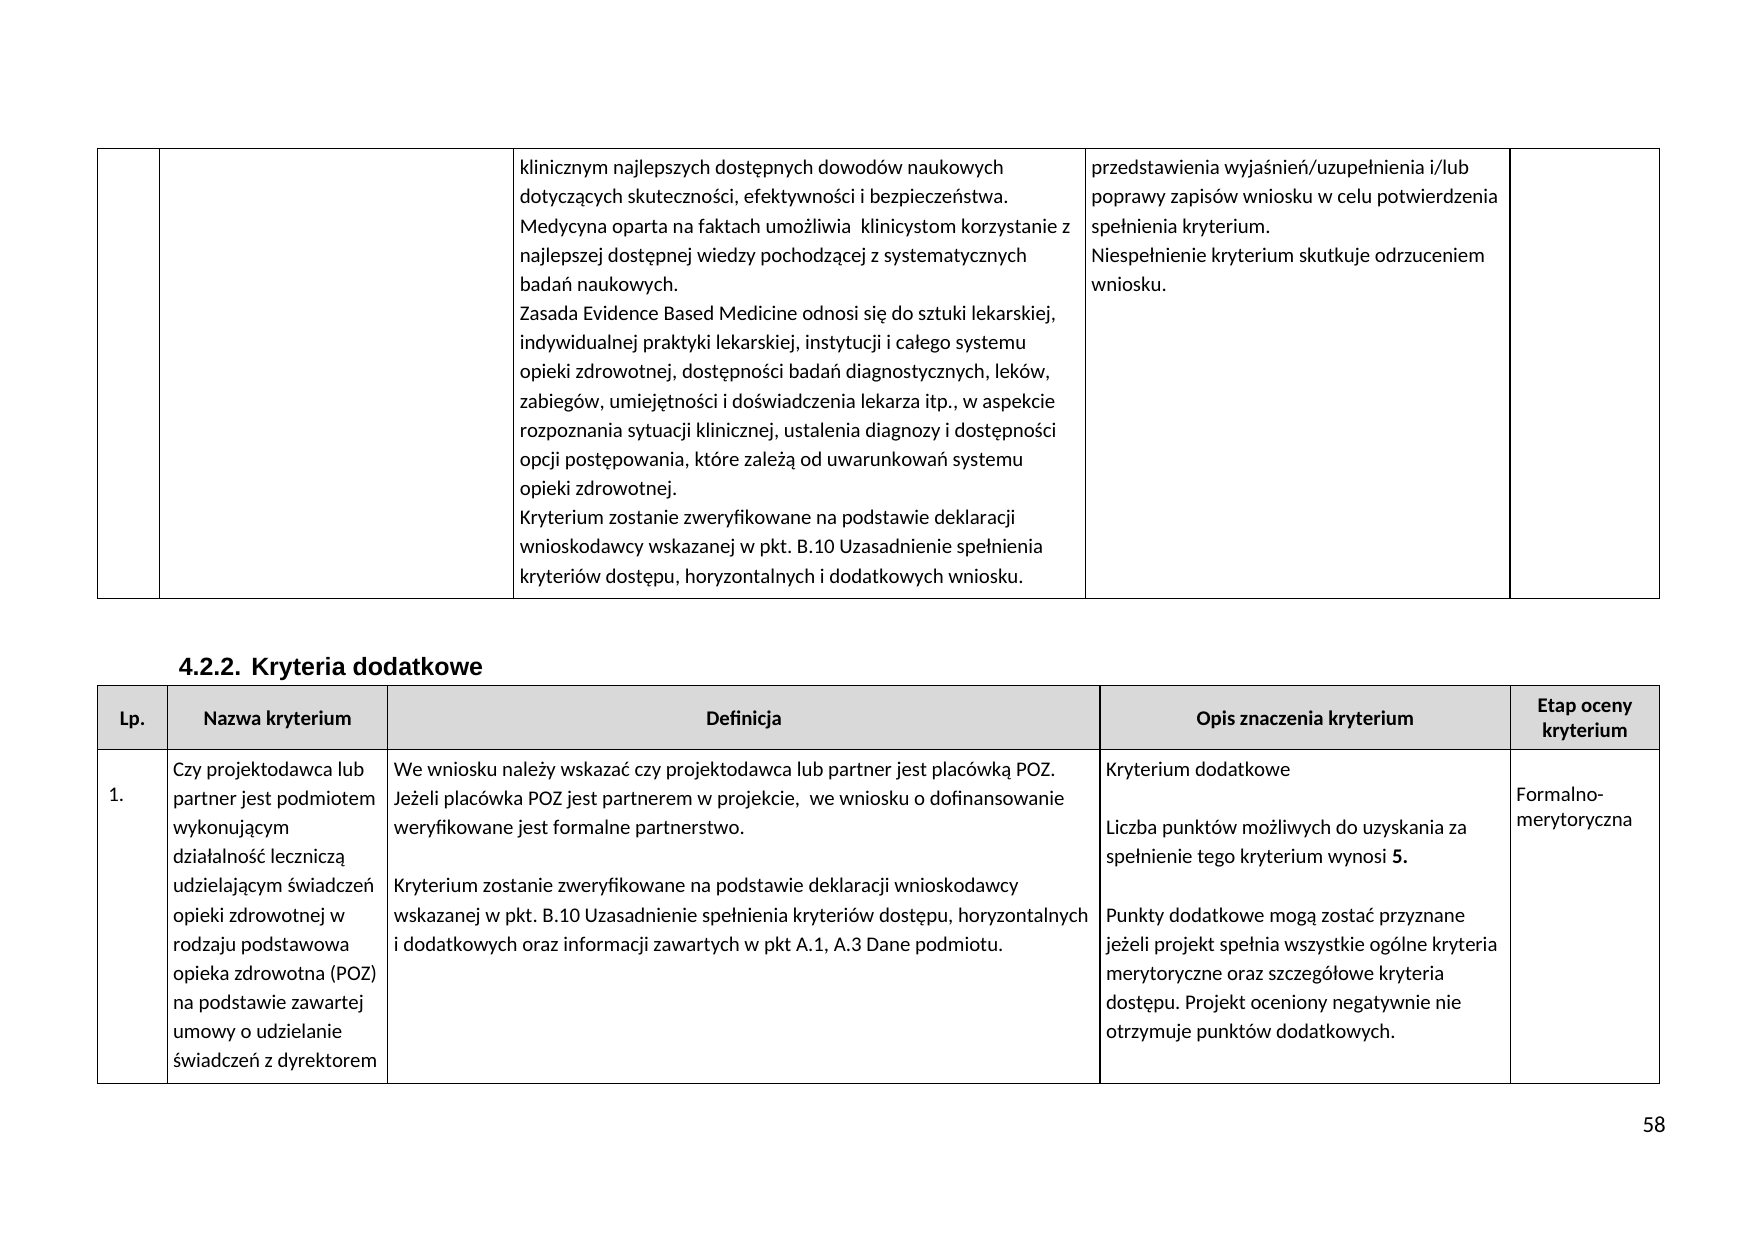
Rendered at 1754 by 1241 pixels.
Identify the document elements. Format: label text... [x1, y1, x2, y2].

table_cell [1511, 149, 1659, 598]
table_cell 1. [98, 750, 167, 1082]
table_cell [98, 149, 159, 598]
table_header Opis znaczenia kryterium [1101, 686, 1510, 749]
subtitle Kryteria dodatkowe [178, 652, 1665, 681]
table_header Etap oceny kryterium [1511, 686, 1659, 749]
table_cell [388, 750, 1099, 1082]
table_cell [514, 149, 1085, 598]
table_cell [168, 750, 387, 1082]
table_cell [1511, 750, 1659, 1082]
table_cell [1086, 149, 1509, 598]
table_header Nazwa kryterium [168, 686, 387, 749]
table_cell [1101, 750, 1510, 1082]
table_header Lp. [98, 686, 167, 749]
table_header Definicja [388, 686, 1099, 749]
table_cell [160, 149, 513, 598]
